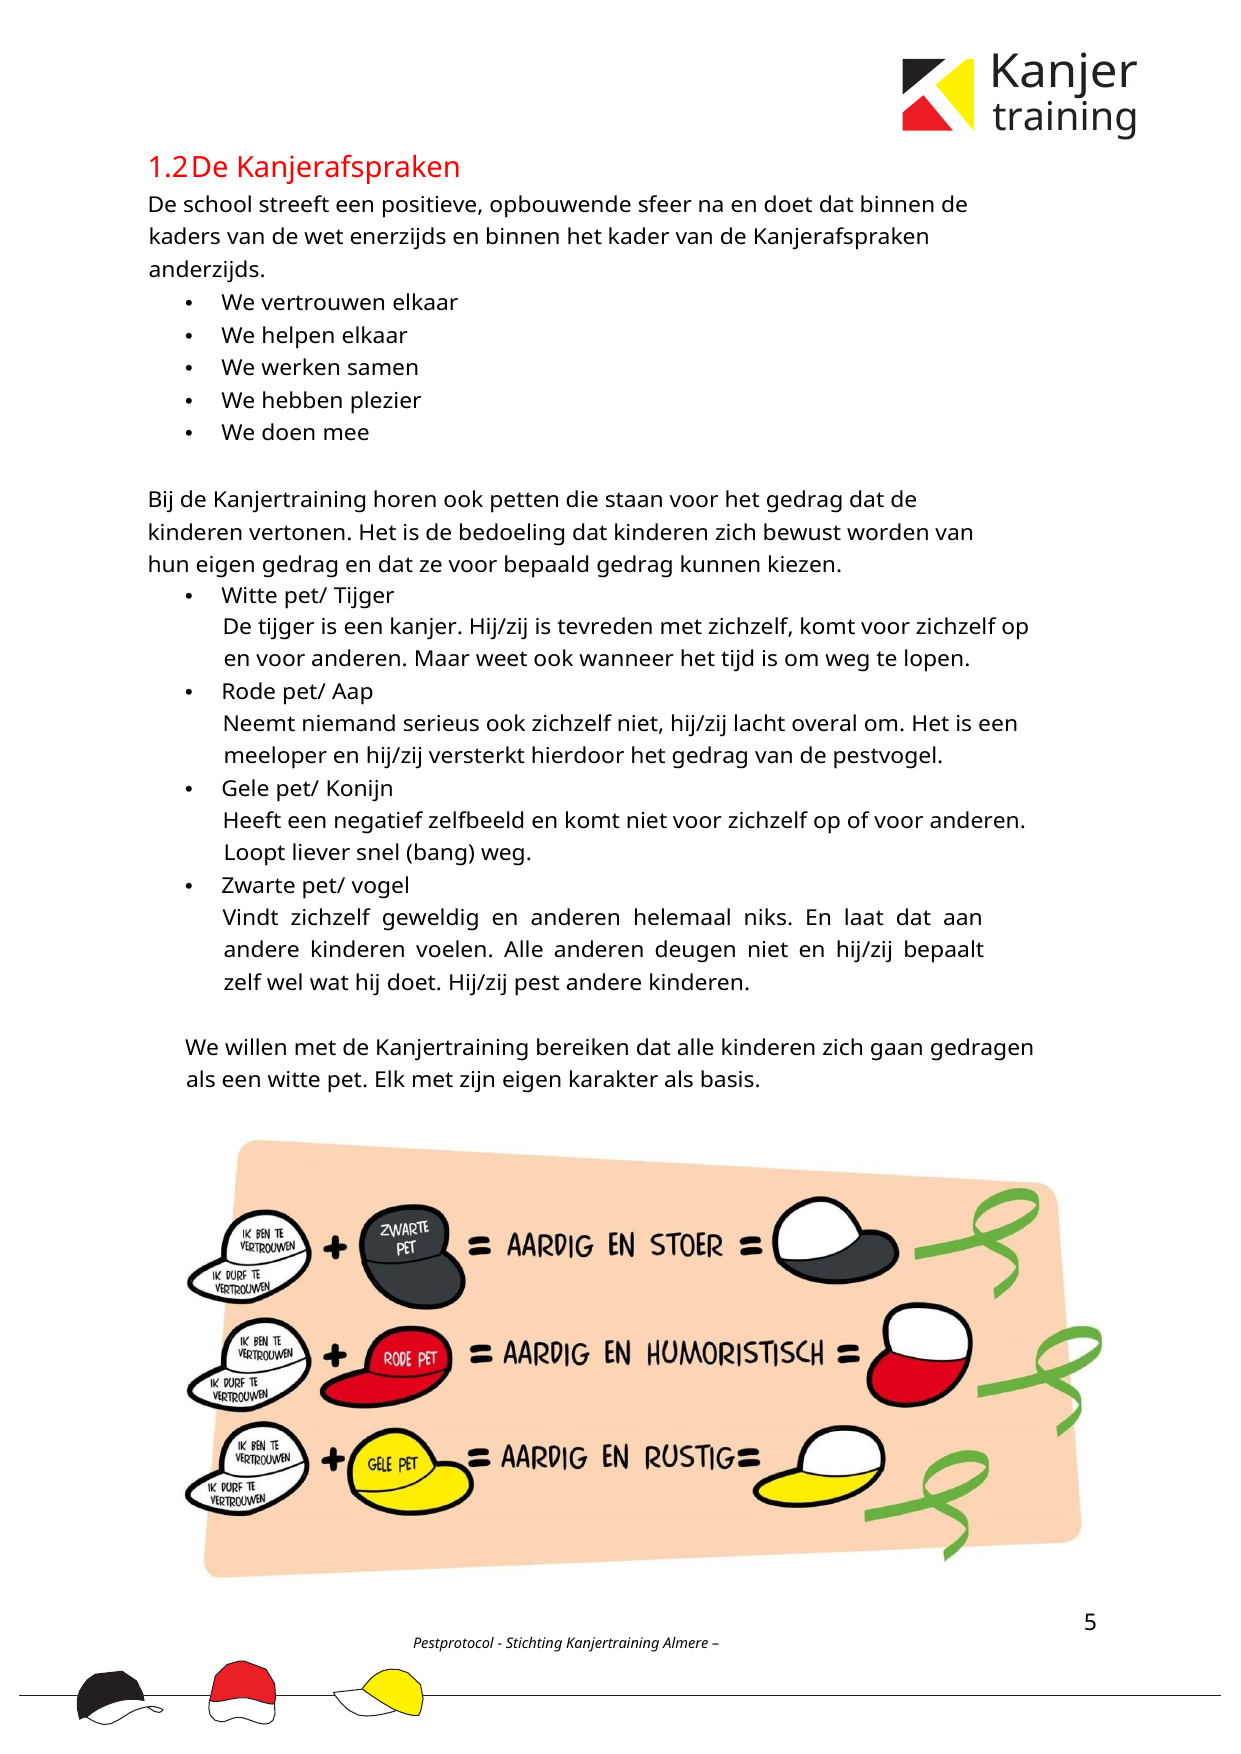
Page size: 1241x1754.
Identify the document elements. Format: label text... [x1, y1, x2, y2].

text Neemt niemand serieus ook zichzelf niet, hij/zij lacht overal om. Het is een meeloper en hij/zij versterkt hierdoor het gedrag van de pestvogel. [222, 708, 1035, 770]
list Witte pet/ Tijger [185, 582, 1234, 608]
subtitle De Kanjerafspraken [147, 147, 1234, 186]
text Bij de Kanjertraining horen ook petten die staan voor het gedrag dat de kinderen vertonen. Het is de bedoeling dat kinderen zich bewust worden van hun eigen gedrag en dat ze voor bepaald gedrag kunnen kiezen. [147, 484, 1018, 579]
text Heeft een negatief zelfbeeld en komt niet voor zichzelf op of voor anderen. Loopt liever snel (bang) weg. [222, 805, 1035, 867]
list We vertrouwen elkaar [185, 287, 1234, 317]
list We doen mee [185, 417, 1234, 447]
list Rode pet/ Aap [185, 676, 1234, 705]
list Zwarte pet/ vogel [185, 870, 1234, 899]
text Vindt zichzelf geweldig en anderen helemaal niks. En laat dat aan andere kinderen voelen. Alle anderen deugen niet en hij/zij bepaalt zelf wel wat hij doet. Hij/zij pest andere kinderen. [222, 902, 984, 996]
list Gele pet/ Konijn [185, 773, 1234, 802]
picture [181, 1134, 1105, 1584]
list We helpen elkaar [185, 319, 1234, 349]
text We willen met de Kanjertraining bereiken dat alle kinderen zich gaan gedragen als een witte pet. Elk met zijn eigen karakter als basis. [185, 1032, 1038, 1094]
list We werken samen [185, 352, 1234, 382]
text De school streeft een positieve, opbouwende sfeer na en doet dat binnen de kaders van de wet enerzijds en binnen het kader van de Kanjerafspraken anderzijds. [147, 189, 1035, 284]
text De tijger is een kanjer. Hij/zij is tevreden met zichzelf, komt voor zichzelf op en voor anderen. Maar weet ook wanneer het tijd is om weg te lopen. [222, 611, 1035, 673]
list We hebben plezier [185, 385, 1234, 414]
